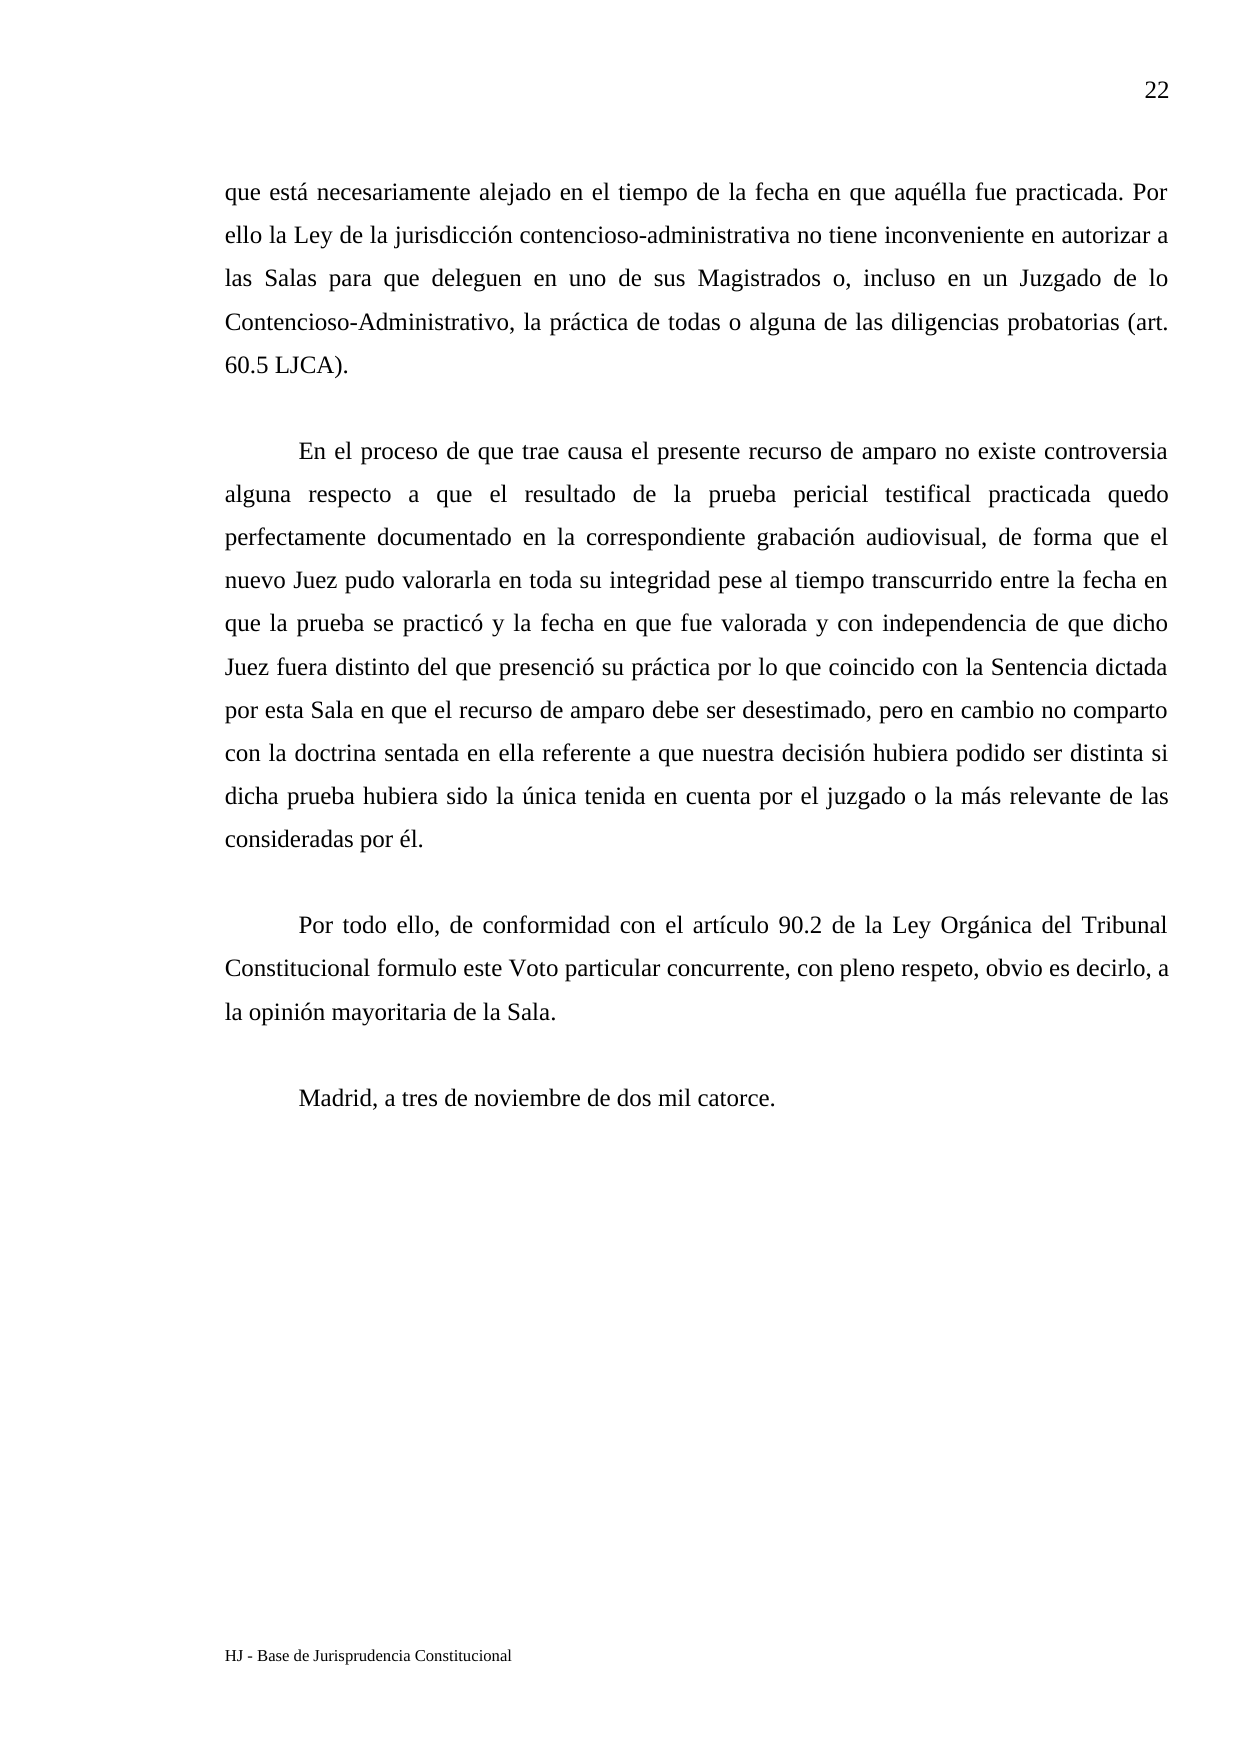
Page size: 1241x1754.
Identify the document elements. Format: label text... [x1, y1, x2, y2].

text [224, 177, 1169, 378]
text En el proceso de que trae causa el presente recurso de amparo no existe controversia alguna respecto a que el resultado de la prueba pericial testifical practicada quedo perfectamente documentado en la correspondiente grabación audiovisual, de forma que el nuevo Juez pudo valorarla en toda su integridad pese al tiempo transcurrido entre la fecha en que la prueba se practicó y la fecha en que fue valorada y con independencia de que dicho Juez fuera distinto del que presenció su práctica por lo que coincido con la Sentencia dictada por esta Sala en que el recurso de amparo debe ser desestimado, pero en cambio no comparto con la doctrina sentada en ella referente a que nuestra decisión hubiera podido ser distinta si dicha prueba hubiera sido la única tenida en cuenta por el juzgado o la más relevante de las consideradas por él. [224, 436, 1169, 853]
text Madrid, a tres de noviembre de dos mil catorce. [224, 1083, 1169, 1112]
text Por todo ello, de conformidad con el artículo 90.2 de la Ley Orgánica del Tribunal Constitucional formulo este Voto particular concurrente, con pleno respeto, obvio es decirlo, a la opinión mayoritaria de la Sala. [224, 910, 1169, 1025]
